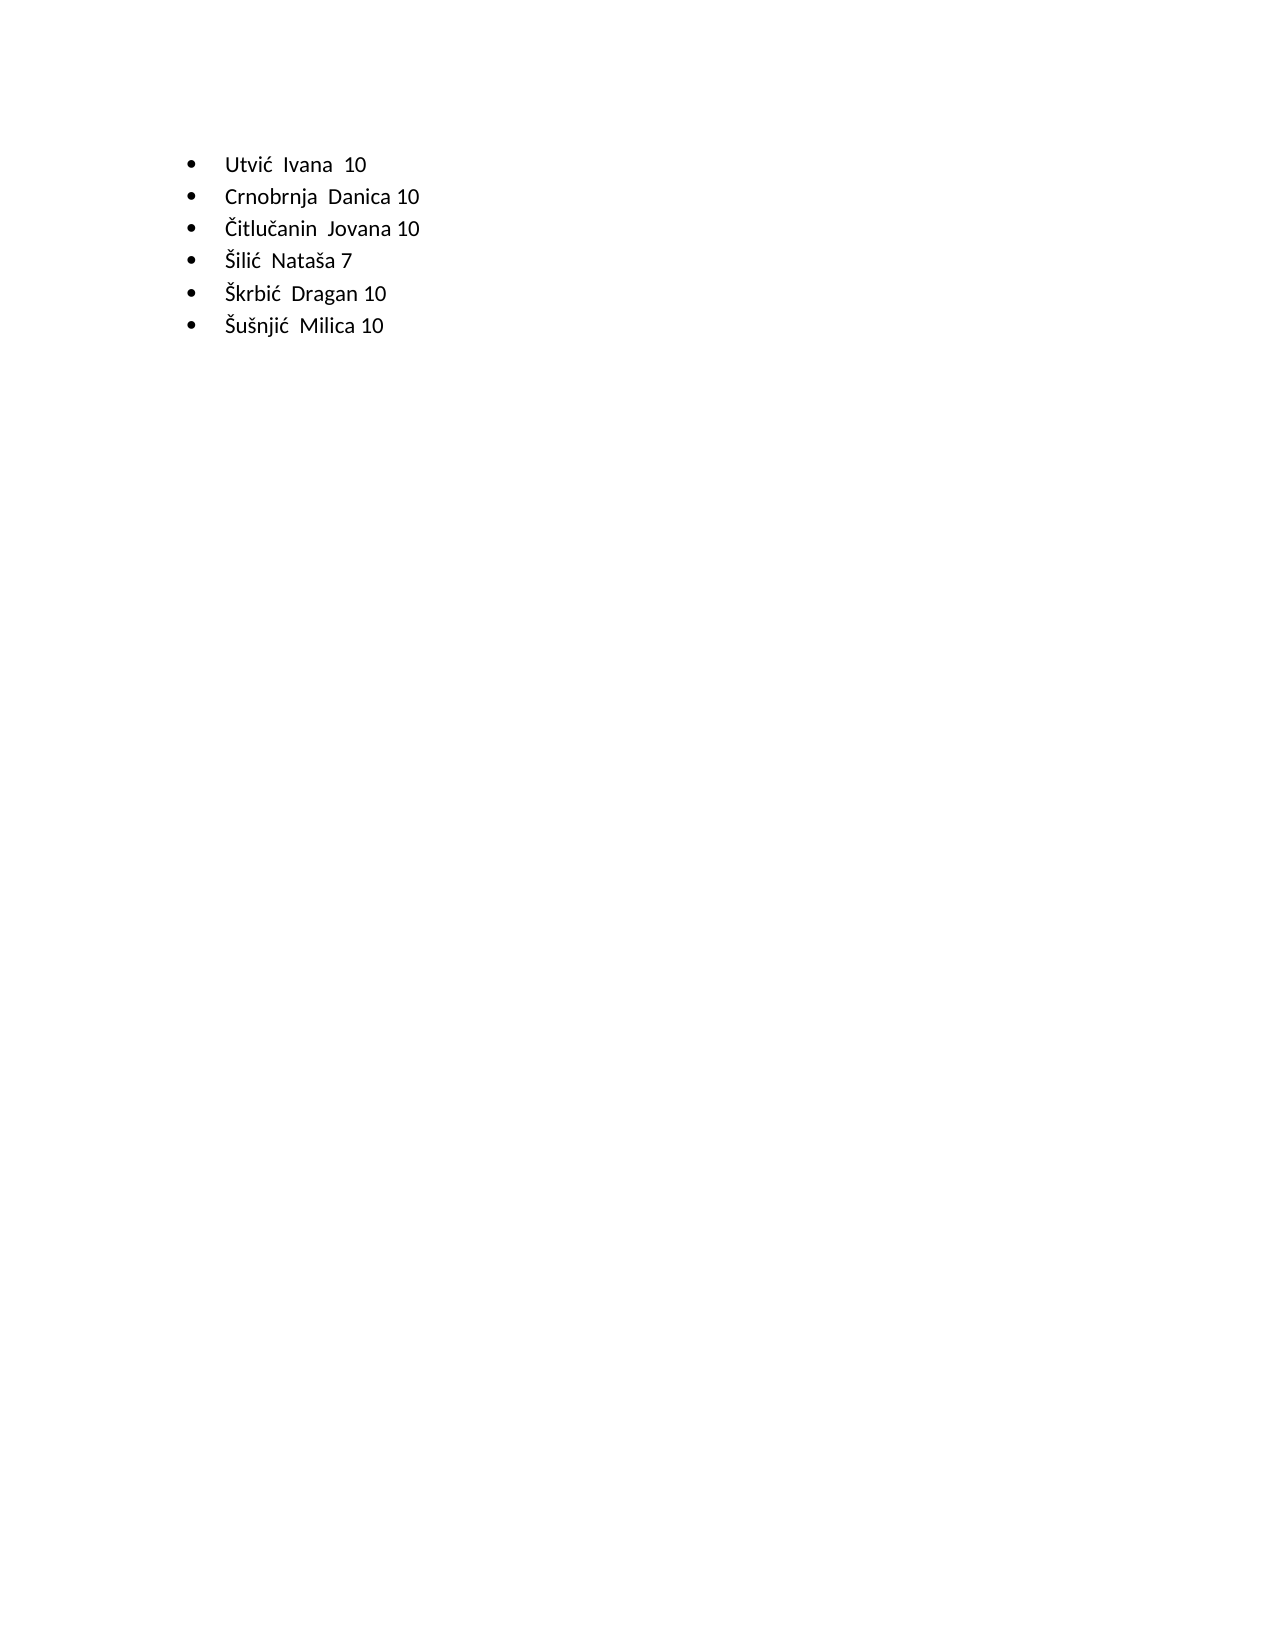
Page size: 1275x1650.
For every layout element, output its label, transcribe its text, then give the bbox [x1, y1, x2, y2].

list Čitlučanin Jovana 10 [187, 214, 1125, 242]
list Utvić Ivana 10 [187, 150, 1125, 178]
list Šilić Nataša 7 [187, 247, 1125, 274]
list Škrbić Dragan 10 [187, 279, 1125, 307]
list Šušnjić Milica 10 [187, 311, 1125, 339]
list Crnobrnja Danica 10 [187, 182, 1125, 210]
